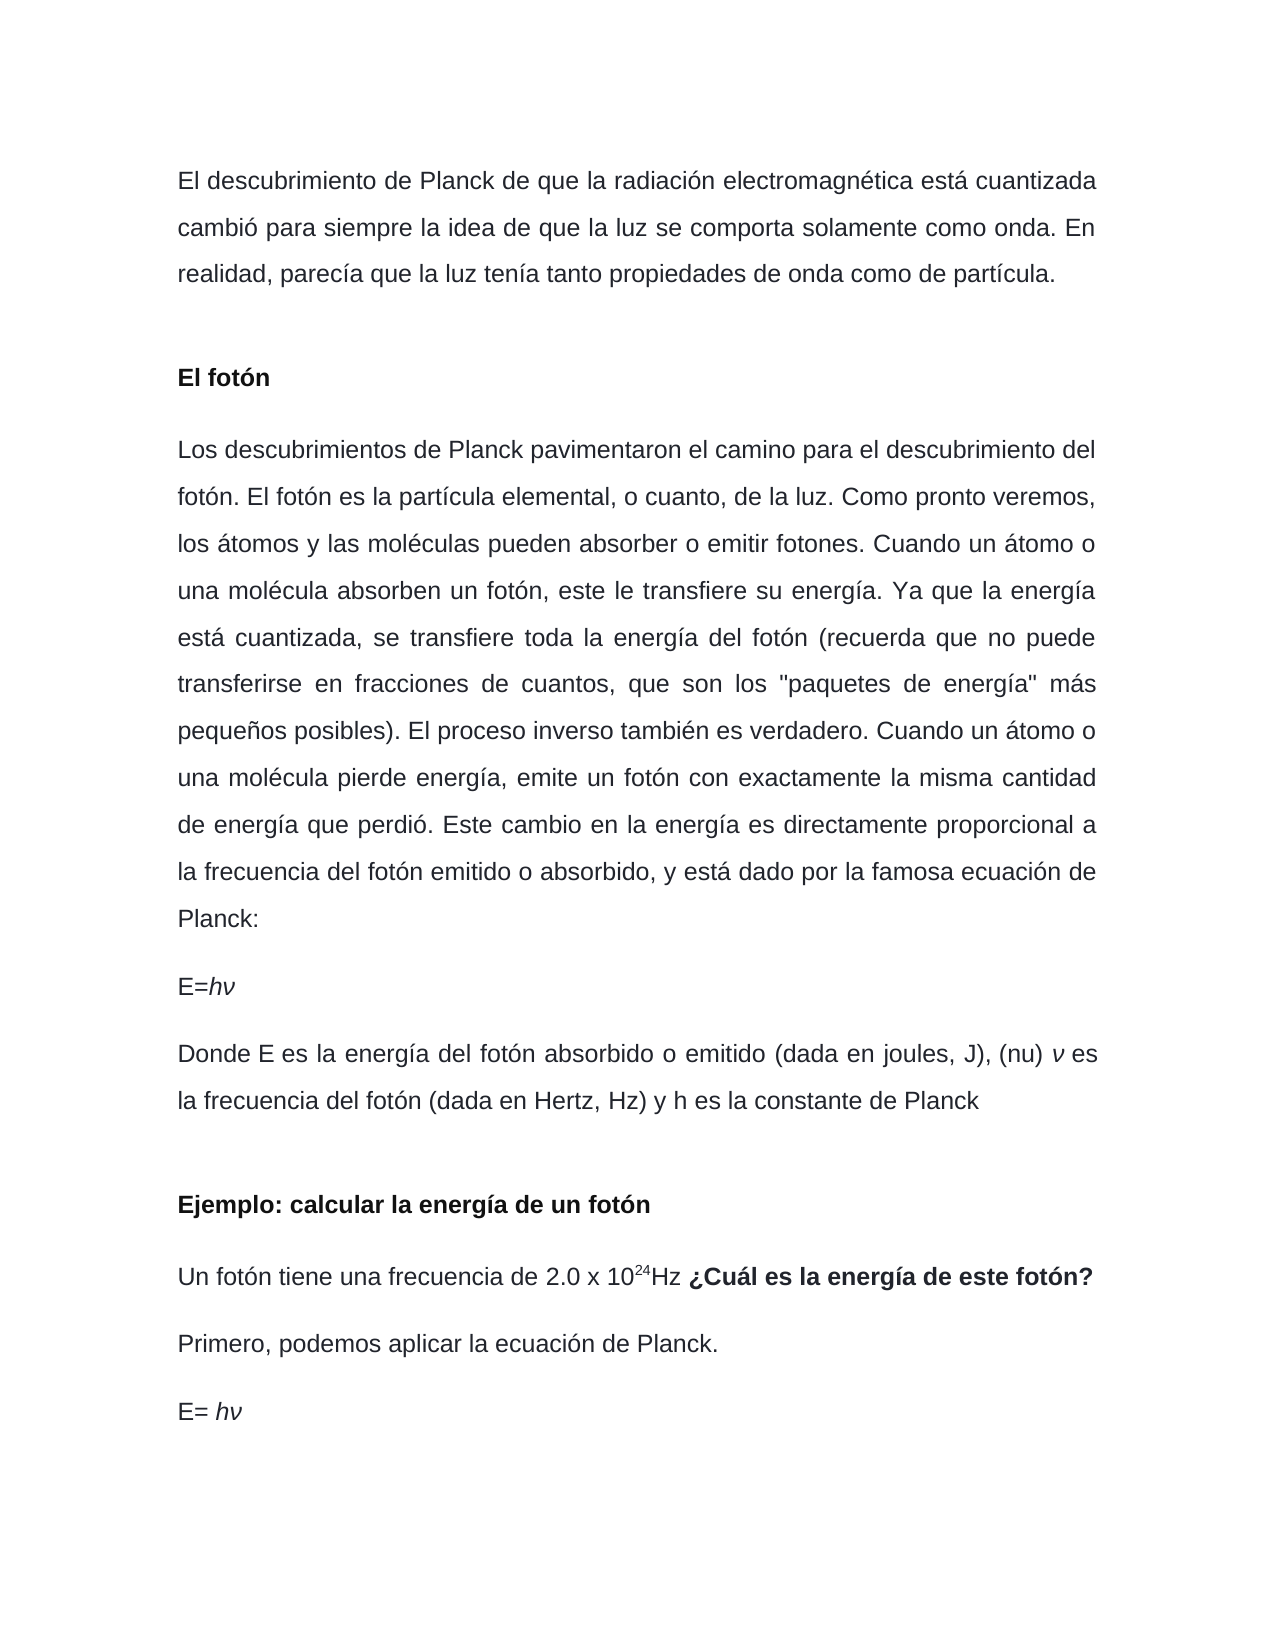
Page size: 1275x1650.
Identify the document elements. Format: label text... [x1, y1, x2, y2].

text Donde E es la energía del fotón absorbido o emitido (dada en joules, J), (nu) ν es la frecuencia del fotón (dada en Hertz, Hz) y h es la constante de Planck [177, 1021, 1098, 1115]
text Los descubrimientos de Planck pavimentaron el camino para el descubrimiento del fotón. El fotón es la partícula elemental, o cuanto, de la luz. Como pronto veremos, los átomos y las moléculas pueden absorber o emitir fotones. Cuando un átomo o una molécula absorben un fotón, este le transfiere su energía. Ya que la energía está cuantizada, se transfiere toda la energía del fotón (recuerda que no puede transferirse en fracciones de cuantos, que son los "paquetes de energía" más pequeños posibles). El proceso inverso también es verdadero. Cuando un átomo o una molécula pierde energía, emite un fotón con exactamente la misma cantidad de energía que perdió. Este cambio en la energía es directamente proporcional a la frecuencia del fotón emitido o absorbido, y está dado por la famosa ecuación de Planck: [177, 417, 1098, 933]
text El descubrimiento de Planck de que la radiación electromagnética está cuantizada cambió para siempre la idea de que la luz se comporta solamente como onda. En realidad, parecía que la luz tenía tanto propiedades de onda como de partícula. [177, 148, 1098, 288]
text Primero, podemos aplicar la ecuación de Planck. [177, 1311, 1098, 1358]
text E= hν [177, 1379, 1098, 1426]
text E=hν [177, 953, 1098, 1000]
text Ejemplo: calcular la energía de un fotón [177, 1190, 1098, 1219]
text Un fotón tiene una frecuencia de 2.0 x 1024Hz ¿Cuál es la energía de este fotón? [177, 1244, 1098, 1291]
text El fotón [177, 363, 1098, 392]
